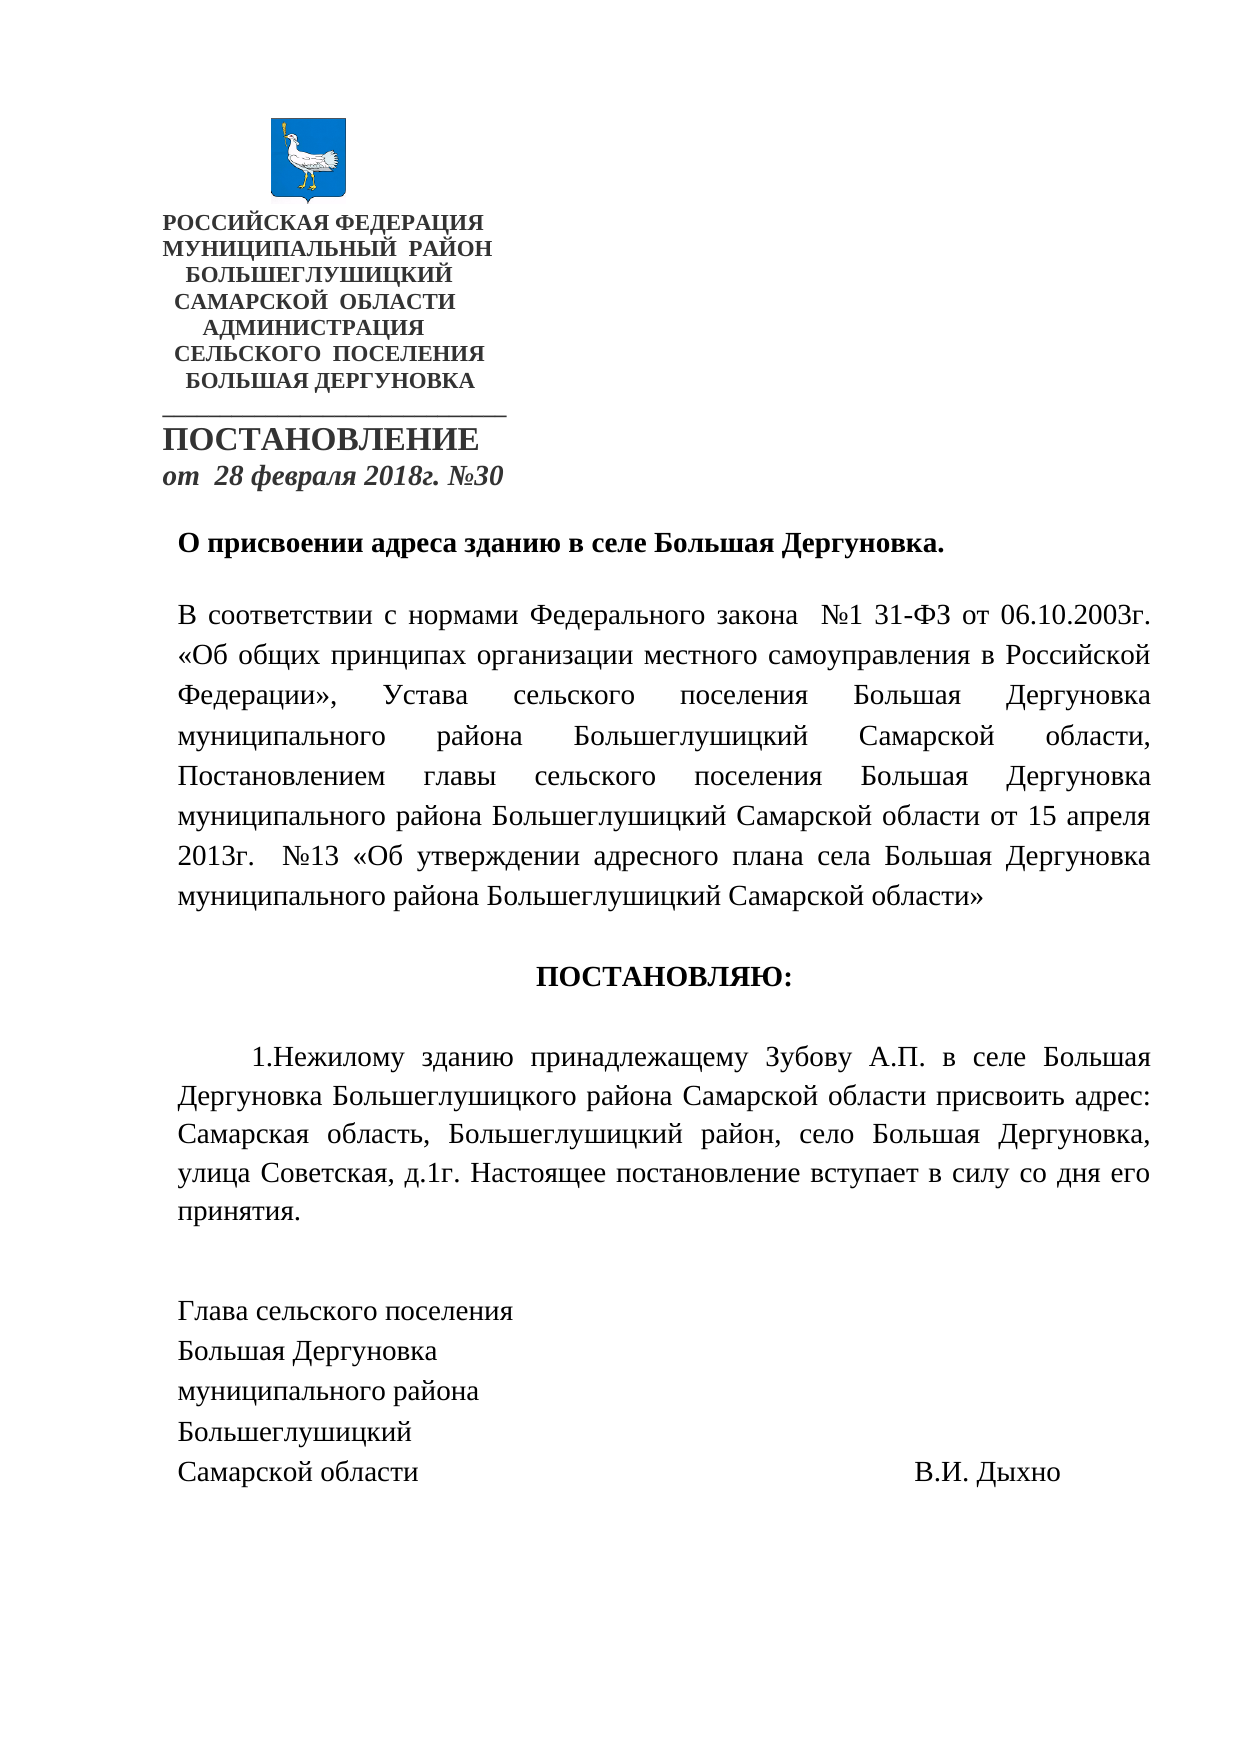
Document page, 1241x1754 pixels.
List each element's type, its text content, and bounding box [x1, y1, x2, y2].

text ПОСТАНОВЛЯЮ: [177, 959, 1152, 992]
text от 28 февраля 2018г. №30 [162, 458, 1152, 491]
text СЕЛЬСКОГО ПОСЕЛЕНИЯ [162, 340, 1152, 367]
text БОЛЬШЕГЛУШИЦКИЙ [162, 261, 1152, 288]
text Глава сельского поселения [177, 1293, 1152, 1327]
picture [271, 118, 346, 204]
text МУНИЦИПАЛЬНЫЙ РАЙОН [162, 235, 1152, 261]
text САМАРСКОЙ ОБЛАСТИ [162, 288, 1152, 314]
text ______________________________ [162, 393, 1152, 419]
text Самарской области В.И. Дыхно [177, 1454, 1152, 1487]
text РОССИЙСКАЯ ФЕДЕРАЦИЯ [162, 209, 1152, 235]
text О присвоении адреса зданию в селе Большая Дергуновка. [177, 525, 1152, 558]
text Большая Дергуновка [177, 1333, 1152, 1367]
text муниципального района [177, 1373, 1152, 1407]
text В соответствии с нормами Федерального закона №1 31-ФЗ от 06.10.2003г. «Об общих принципах организации местного самоуправления в Российской Федерации», Устава сельского поселения Большая Дергуновка муниципального района Большеглушицкий Самарской области, Постановлением главы сельского поселения Большая Дергуновка муниципального района Большеглушицкий Самарской области от 15 апреля 2013г. №13 «Об утверждении адресного плана села Большая Дергуновка муниципального района Большеглушицкий Самарской области» [177, 597, 1152, 912]
text АДМИНИСТРАЦИЯ [162, 314, 1152, 340]
text ПОСТАНОВЛЕНИЕ [162, 419, 1152, 458]
text Большеглушицкий [177, 1414, 1152, 1447]
text БОЛЬШАЯ ДЕРГУНОВКА [162, 367, 1152, 393]
text 1.Нежилому зданию принадлежащему Зубову А.П. в селе Большая Дергуновка Большеглушицкого района Самарской области присвоить адрес: Самарская область, Большеглушицкий район, село Большая Дергуновка, улица Советская, д.1г. Настоящее постановление вступает в силу со дня его принятия. [177, 1039, 1152, 1227]
